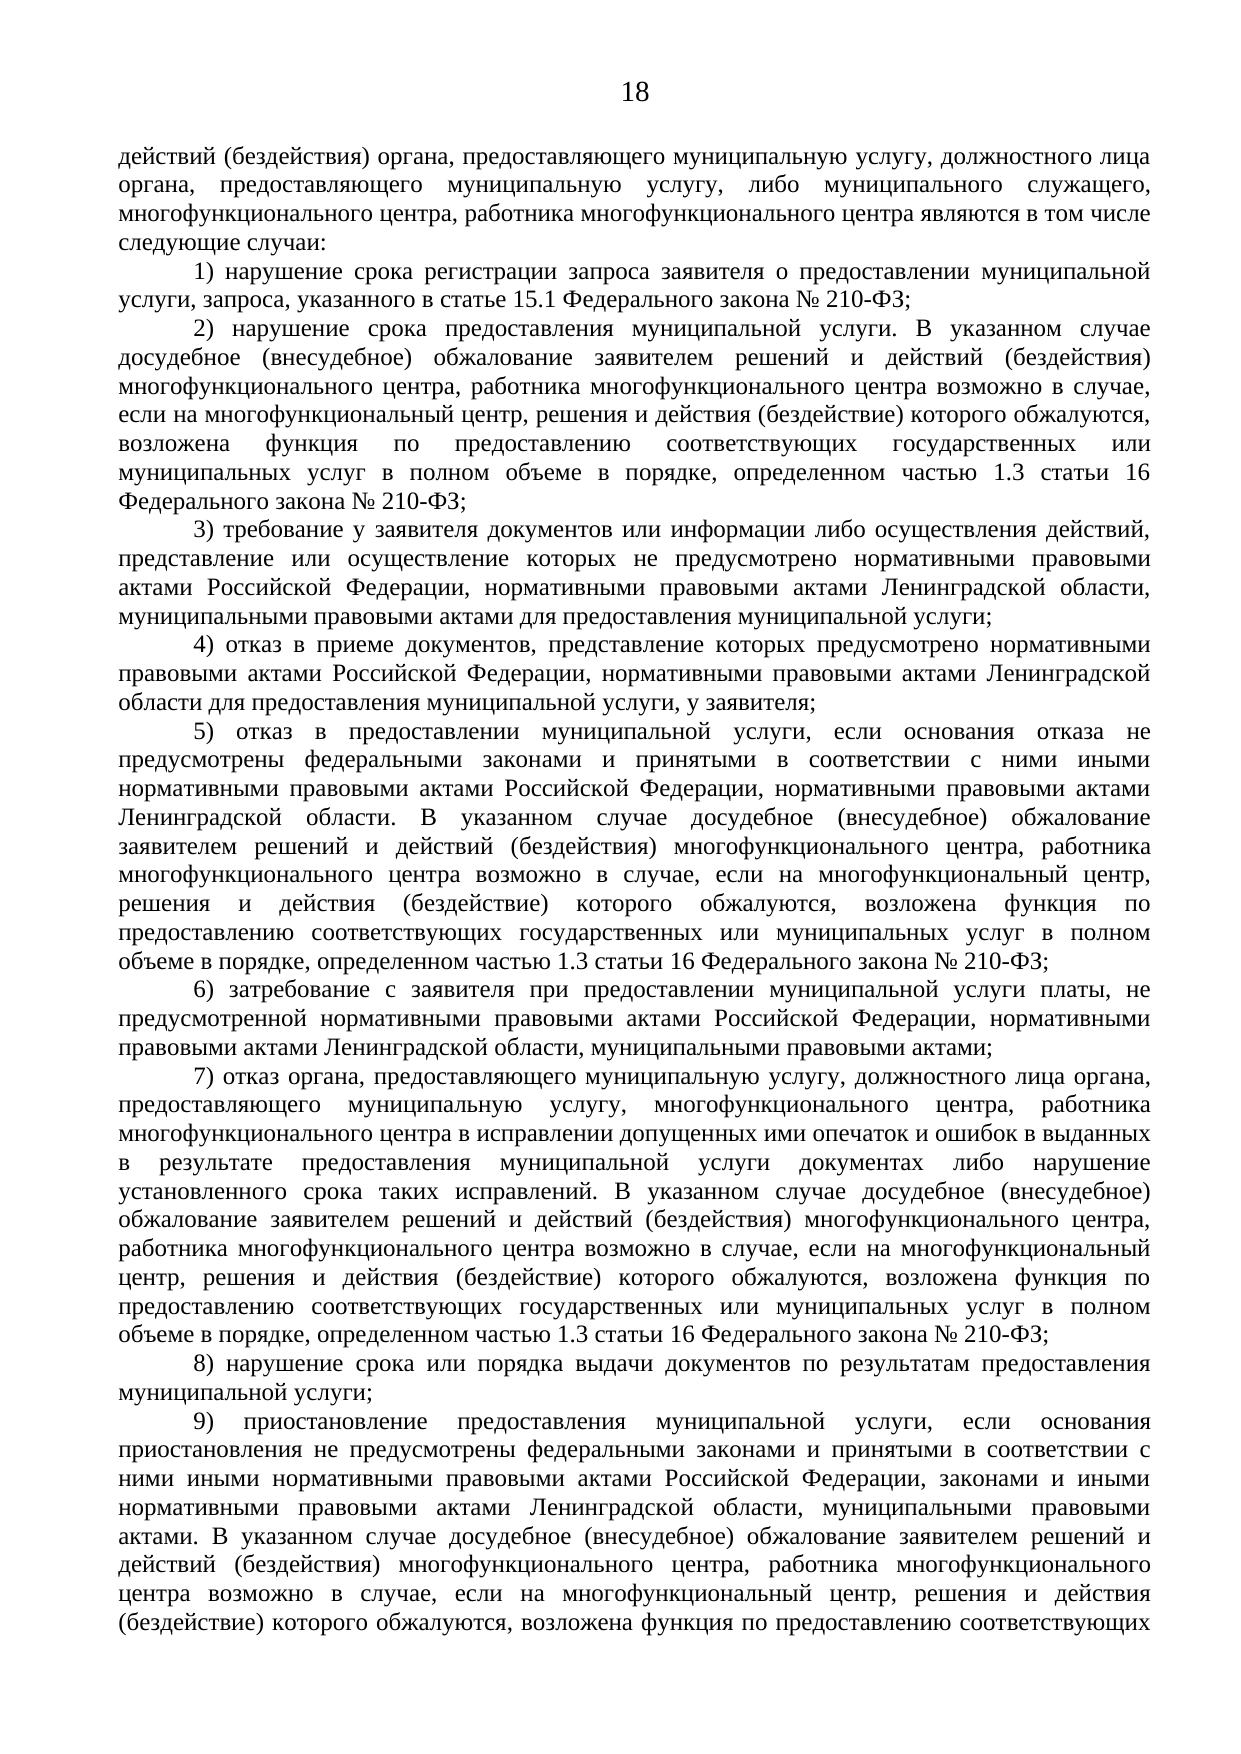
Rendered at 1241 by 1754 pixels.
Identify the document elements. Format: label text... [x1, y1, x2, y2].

text 5) отказ в предоставлении муниципальной услуги, если основания отказа не предусмотрены федеральными законами и принятыми в соответствии с ними иными нормативными правовыми актами Российской Федерации, нормативными правовыми актами Ленинградской области. В указанном случае досудебное (внесудебное) обжалование заявителем решений и действий (бездействия) многофункционального центра, работника многофункционального центра возможно в случае, если на многофункциональный центр, решения и действия (бездействие) которого обжалуются, возложена функция по предоставлению соответствующих государственных или муниципальных услуг в полном объеме в порядке, определенном частью 1.3 статьи 16 Федерального закона № 210-ФЗ; [118, 716, 1152, 974]
text 6) затребование с заявителя при предоставлении муниципальной услуги платы, не предусмотренной нормативными правовыми актами Российской Федерации, нормативными правовыми актами Ленинградской области, муниципальными правовыми актами; [118, 974, 1152, 1061]
text 8) нарушение срока или порядка выдачи документов по результатам предоставления муниципальной услуги; [118, 1348, 1152, 1406]
text 1) нарушение срока регистрации запроса заявителя о предоставлении муниципальной услуги, запроса, указанного в статье 15.1 Федерального закона № 210-ФЗ; [118, 256, 1152, 313]
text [118, 141, 1152, 256]
text 2) нарушение срока предоставления муниципальной услуги. В указанном случае досудебное (внесудебное) обжалование заявителем решений и действий (бездействия) многофункционального центра, работника многофункционального центра возможно в случае, если на многофункциональный центр, решения и действия (бездействие) которого обжалуются, возложена функция по предоставлению соответствующих государственных или муниципальных услуг в полном объеме в порядке, определенном частью 1.3 статьи 16 Федерального закона № 210-ФЗ; [118, 313, 1152, 514]
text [118, 1406, 1152, 1636]
text 7) отказ органа, предоставляющего муниципальную услугу, должностного лица органа, предоставляющего муниципальную услугу, многофункционального центра, работника многофункционального центра в исправлении допущенных ими опечаток и ошибок в выданных в результате предоставления муниципальной услуги документах либо нарушение установленного срока таких исправлений. В указанном случае досудебное (внесудебное) обжалование заявителем решений и действий (бездействия) многофункционального центра, работника многофункционального центра возможно в случае, если на многофункциональный центр, решения и действия (бездействие) которого обжалуются, возложена функция по предоставлению соответствующих государственных или муниципальных услуг в полном объеме в порядке, определенном частью 1.3 статьи 16 Федерального закона № 210-ФЗ; [118, 1061, 1152, 1348]
text 4) отказ в приеме документов, представление которых предусмотрено нормативными правовыми актами Российской Федерации, нормативными правовыми актами Ленинградской области для предоставления муниципальной услуги, у заявителя; [118, 629, 1152, 716]
text 3) требование у заявителя документов или информации либо осуществления действий, представление или осуществление которых не предусмотрено нормативными правовыми актами Российской Федерации, нормативными правовыми актами Ленинградской области, муниципальными правовыми актами для предоставления муниципальной услуги; [118, 514, 1152, 629]
